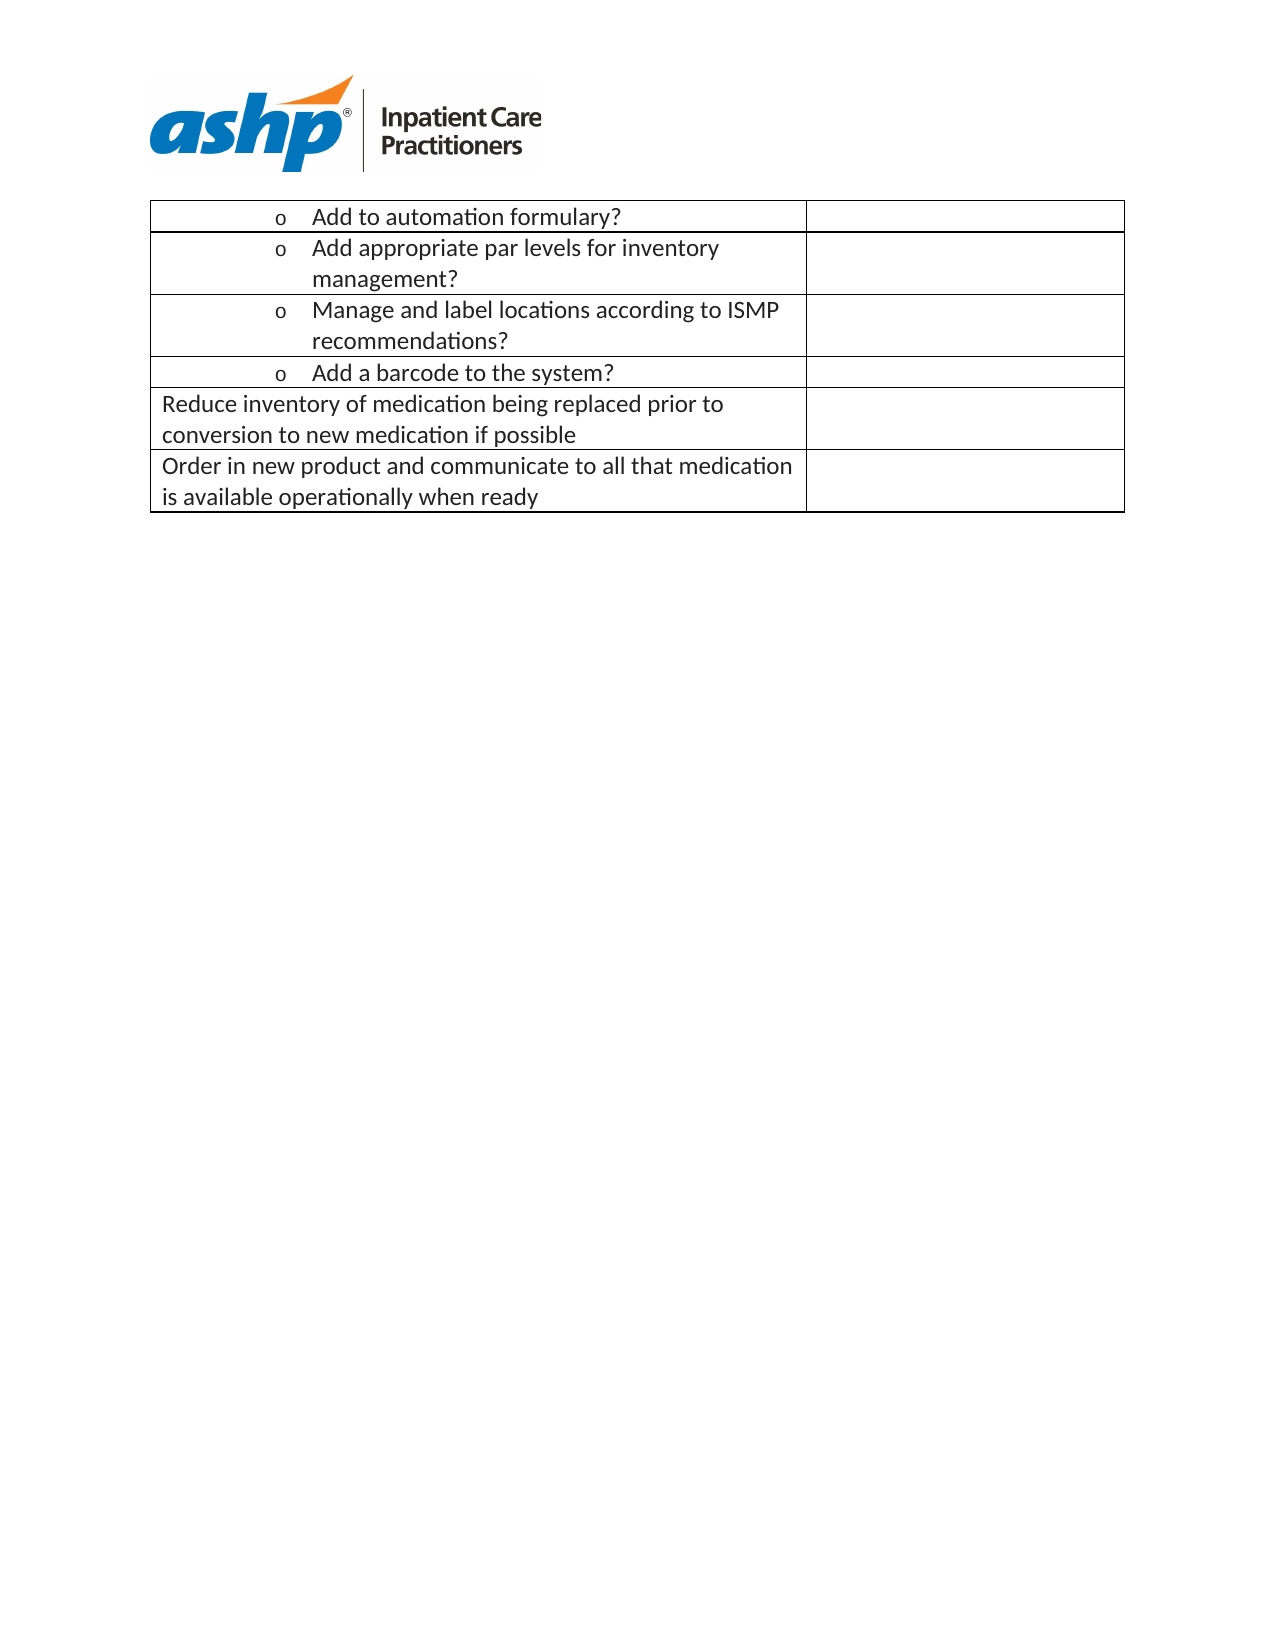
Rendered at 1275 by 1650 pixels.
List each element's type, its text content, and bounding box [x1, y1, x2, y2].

table_cell [807, 295, 1124, 356]
table_cell Manage and label locations according to ISMP recommendations? [151, 295, 806, 356]
picture [150, 75, 542, 172]
table_cell Order in new product and communicate to all that medication is available operationally when ready [151, 450, 806, 511]
table_cell [807, 388, 1124, 449]
table_cell Add appropriate par levels for inventory management? [151, 233, 806, 293]
table_cell [807, 357, 1124, 387]
table_cell [807, 201, 1124, 231]
table_cell Add to automation formulary? [151, 201, 806, 231]
table_cell [807, 450, 1124, 511]
table_cell Add a barcode to the system? [151, 357, 806, 387]
table_cell [807, 233, 1124, 293]
table_cell Reduce inventory of medication being replaced prior to conversion to new medication if possible [151, 388, 806, 449]
